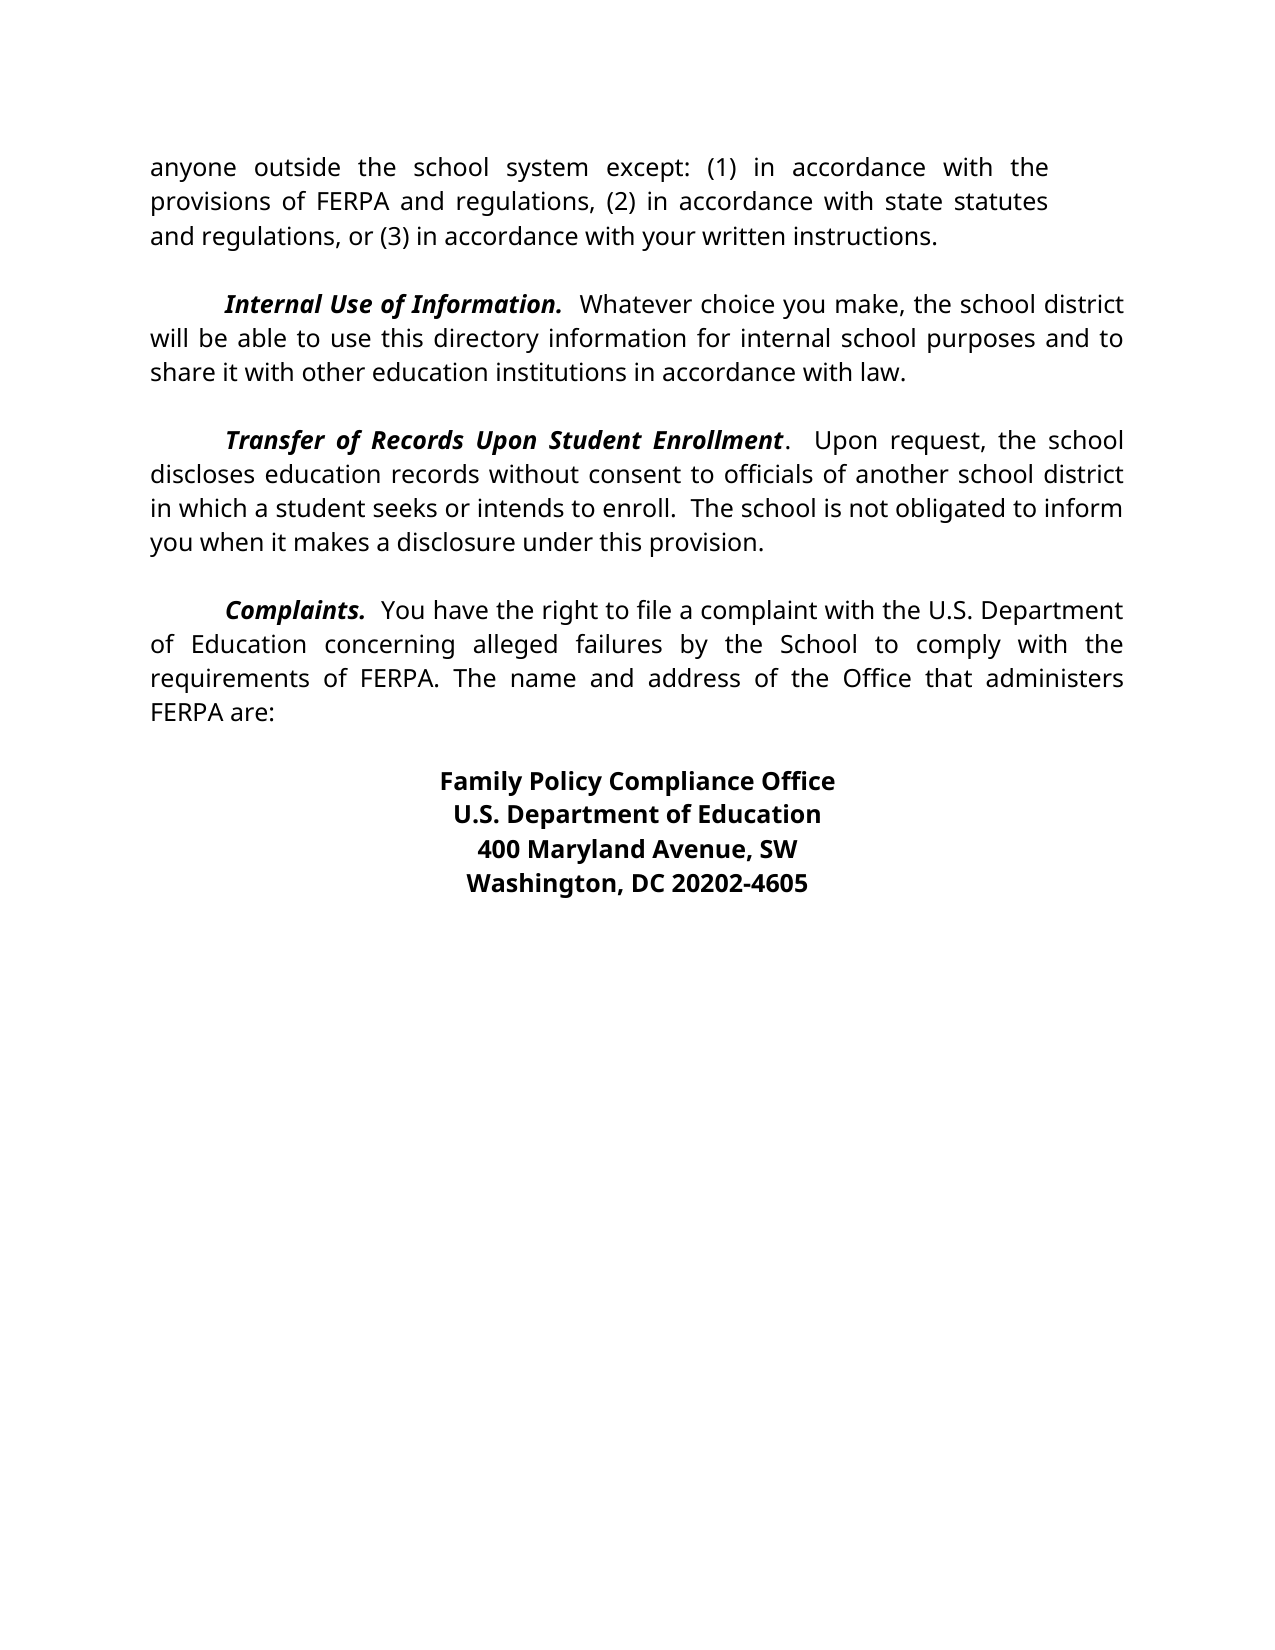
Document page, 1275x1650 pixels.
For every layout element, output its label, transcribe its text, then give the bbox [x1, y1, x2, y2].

text Internal Use of Information. Whatever choice you make, the school district will be able to use this directory information for internal school purposes and to share it with other education institutions in accordance with law. [150, 286, 1125, 388]
text Transfer of Records Upon Student Enrollment. Upon request, the school discloses education records without consent to officials of another school district in which a student seeks or intends to enroll. The school is not obligated to inform you when it makes a disclosure under this provision. [150, 422, 1125, 559]
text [150, 150, 1050, 252]
text Complaints. You have the right to file a complaint with the U.S. Department of Education concerning alleged failures by the School to comply with the requirements of FERPA. The name and address of the Office that administers FERPA are: [150, 593, 1125, 729]
text Family Policy Compliance Office U.S. Department of Education 400 Maryland Avenue, SW Washington, DC 20202-4605 [150, 763, 1125, 899]
